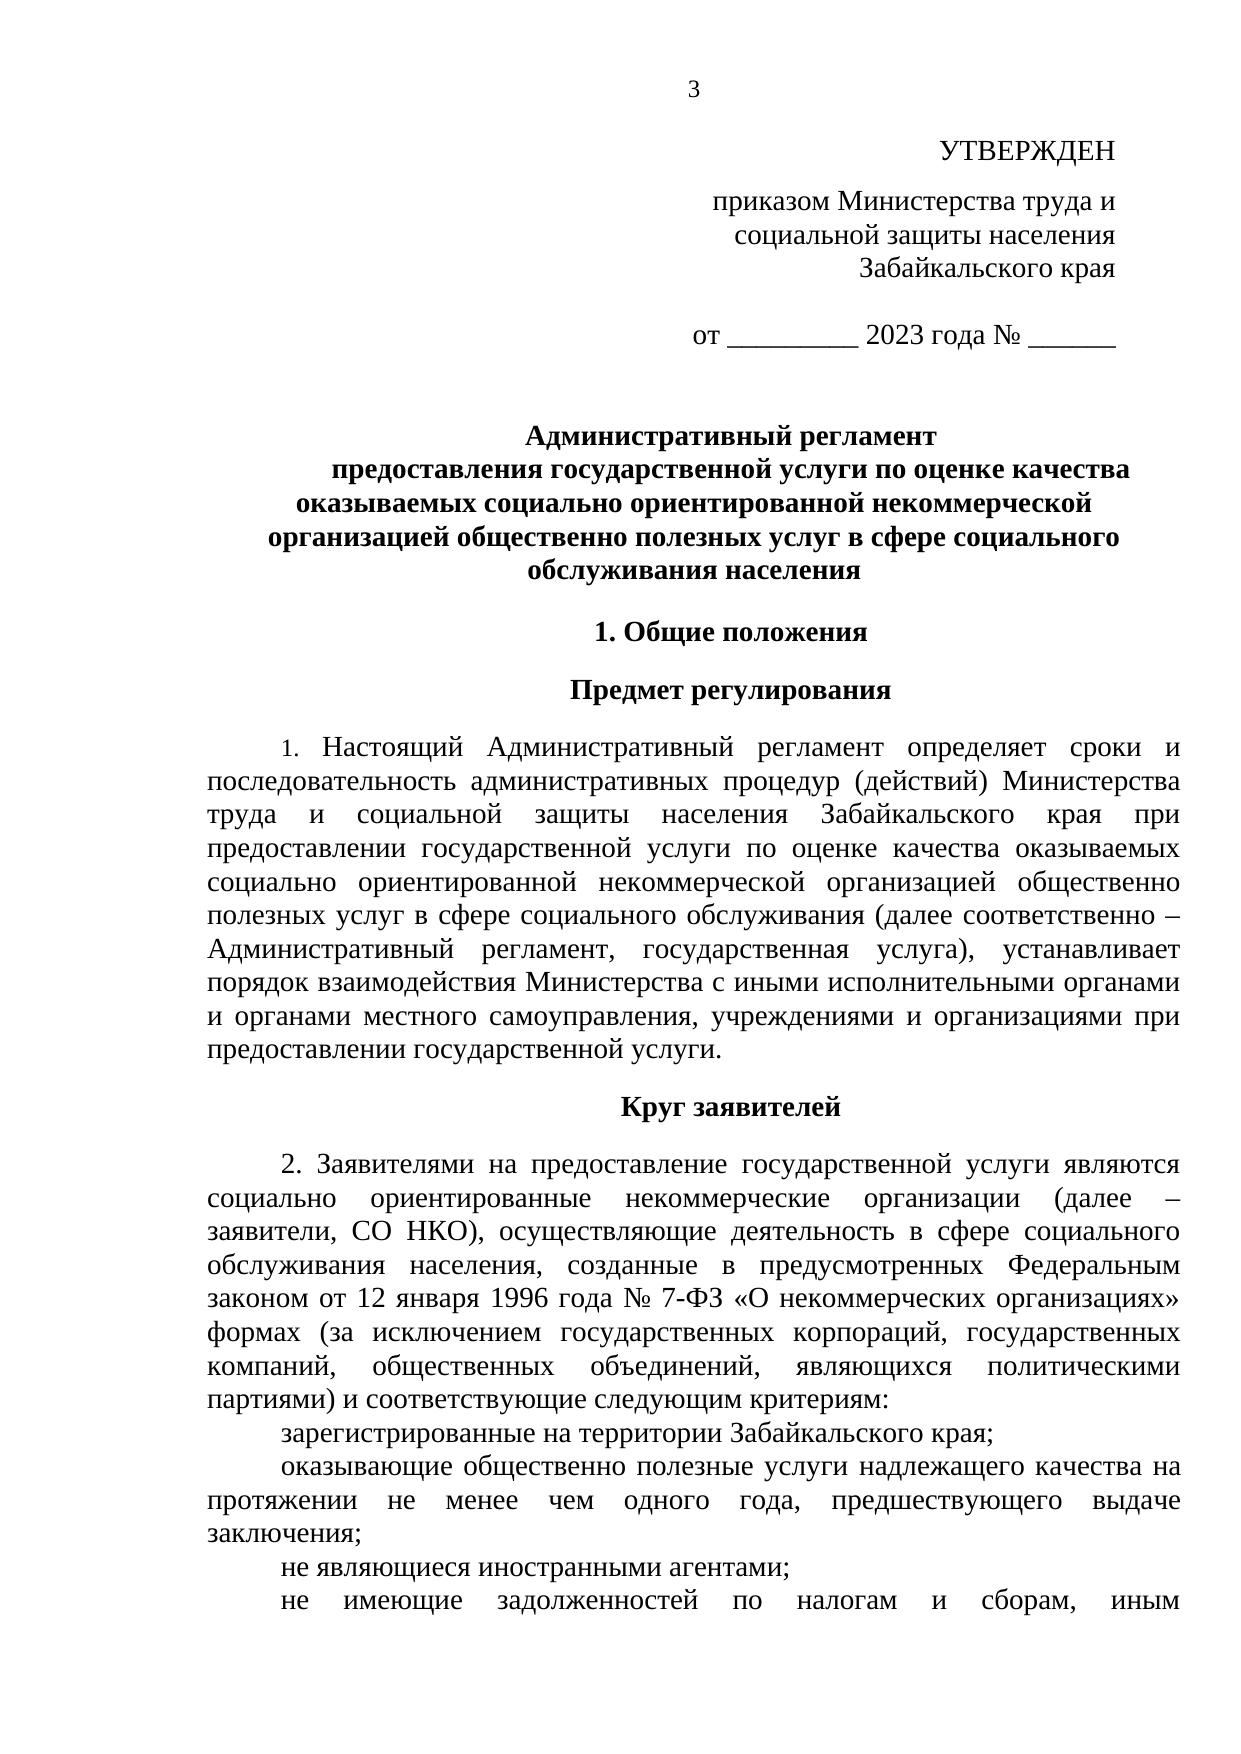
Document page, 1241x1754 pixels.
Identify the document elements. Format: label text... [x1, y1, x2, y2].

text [207, 1582, 1181, 1616]
text предоставления государственной услуги по оценке качества оказываемых социально ориентированной некоммерческой организацией общественно полезных услуг в сфере социального обслуживания населения [207, 452, 1181, 586]
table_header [261, 133, 1127, 351]
text Административный регламент [207, 418, 1181, 452]
text не являющиеся иностранными агентами; [207, 1549, 1181, 1582]
text Круг заявителей [207, 1089, 1181, 1122]
text 2. Заявителями на предоставление государственной услуги являются социально ориентированные некоммерческие организации (далее – заявители, СО НКО), осуществляющие деятельность в сфере социального обслуживания населения, созданные в предусмотренных Федеральным законом от 12 января 1996 года № 7-ФЗ «О некоммерческих организациях» формах (за исключением государственных корпораций, государственных компаний, общественных объединений, являющихся политическими партиями) и соответствующие следующим критериям: [207, 1146, 1181, 1415]
text оказывающие общественно полезные услуги надлежащего качества на протяжении не менее чем одного года, предшествующего выдаче заключения; [207, 1448, 1181, 1549]
text 1. Общие положения [207, 614, 1181, 648]
text зарегистрированные на территории Забайкальского края; [207, 1415, 1181, 1448]
text Предмет регулирования [207, 672, 1181, 706]
text 1. Настоящий Административный регламент определяет сроки и последовательность административных процедур (действий) Министерства труда и социальной защиты населения Забайкальского края при предоставлении государственной услуги по оценке качества оказываемых социально ориентированной некоммерческой организацией общественно полезных услуг в сфере социального обслуживания (далее соответственно – Административный регламент, государственная услуга), устанавливает порядок взаимодействия Министерства с иными исполнительными органами и органами местного самоуправления, учреждениями и организациями при предоставлении государственной услуги. [207, 729, 1181, 1065]
